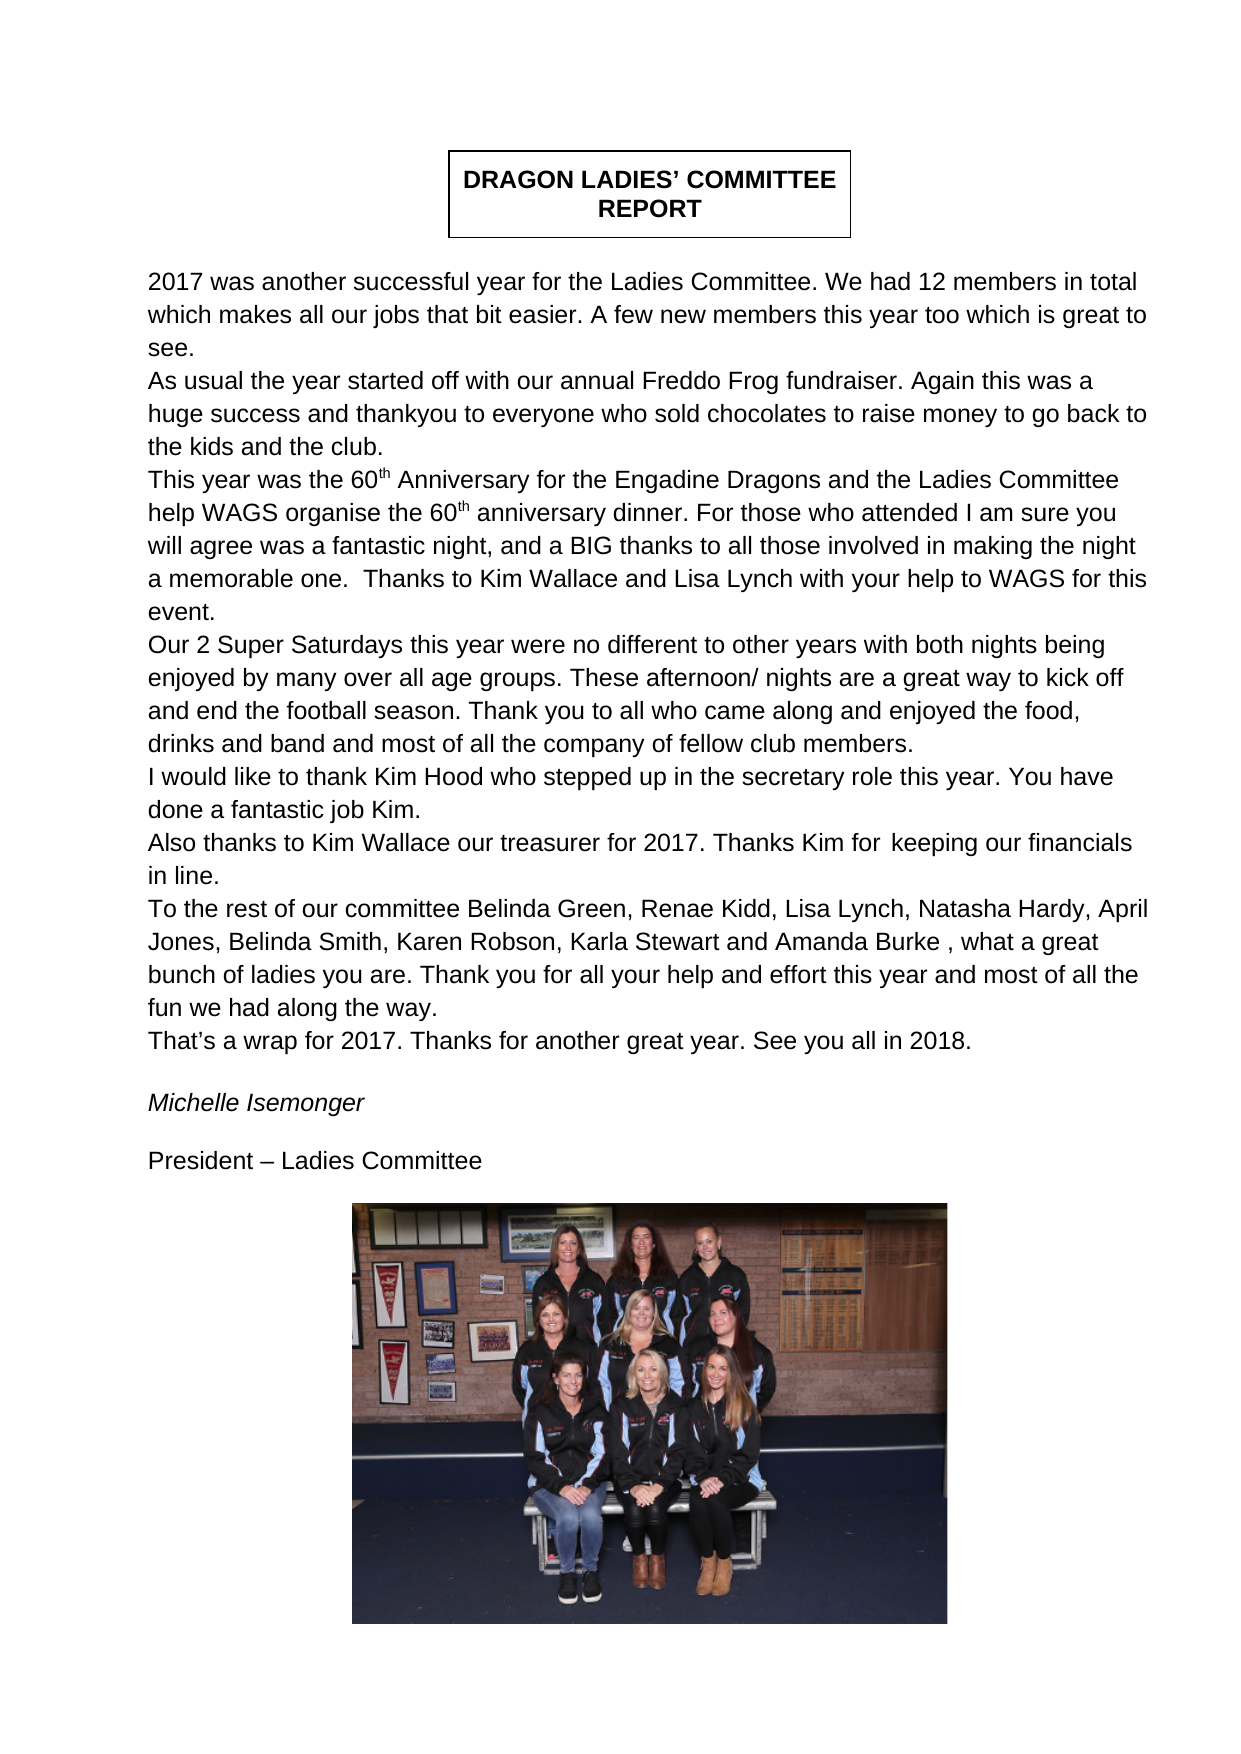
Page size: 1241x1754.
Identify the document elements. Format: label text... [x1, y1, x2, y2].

text 2017 was another successful year for the Ladies Committee. We had 12 members in total which makes all our jobs that bit easier. A few new members this year too which is great to see. [148, 267, 1152, 362]
text Michelle Isemonger [148, 1088, 1152, 1117]
text Our 2 Super Saturdays this year were no different to other years with both nights being enjoyed by many over all age groups. These afternoon/ nights are a great way to kick off and end the football season. Thank you to all who came along and enjoyed the food, drinks and band and most of all the company of fellow club members. [148, 630, 1152, 758]
text I would like to thank Kim Hood who stepped up in the secretary role this year. You have done a fantastic job Kim. [148, 762, 1152, 824]
text As usual the year started off with our annual Freddo Frog fundraiser. Again this was a huge success and thankyou to everyone who sold chocolates to raise money to go back to the kids and the club. [148, 366, 1152, 461]
text President – Ladies Committee [148, 1146, 1152, 1174]
text Also thanks to Kim Wallace our treasurer for 2017. Thanks Kim for keeping our financials in line. [148, 828, 1152, 890]
text To the rest of our committee Belinda Green, Renae Kidd, Lisa Lynch, Natasha Hardy, April Jones, Belinda Smith, Karen Robson, Karla Stewart and Amanda Burke , what a great bunch of ladies you are. Thank you for all your help and effort this year and most of all the fun we had along the way. [148, 894, 1152, 1022]
text That’s a wrap for 2017. Thanks for another great year. See you all in 2018. [148, 1026, 1152, 1055]
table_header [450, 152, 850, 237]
text This year was the 60th Anniversary for the Engadine Dragons and the Ladies Committee help WAGS organise the 60th anniversary dinner. For those who attended I am sure you will agree was a fantastic night, and a BIG thanks to all those involved in making the night a memorable one. Thanks to Kim Wallace and Lisa Lynch with your help to WAGS for this event. [148, 465, 1152, 626]
picture [352, 1203, 948, 1624]
